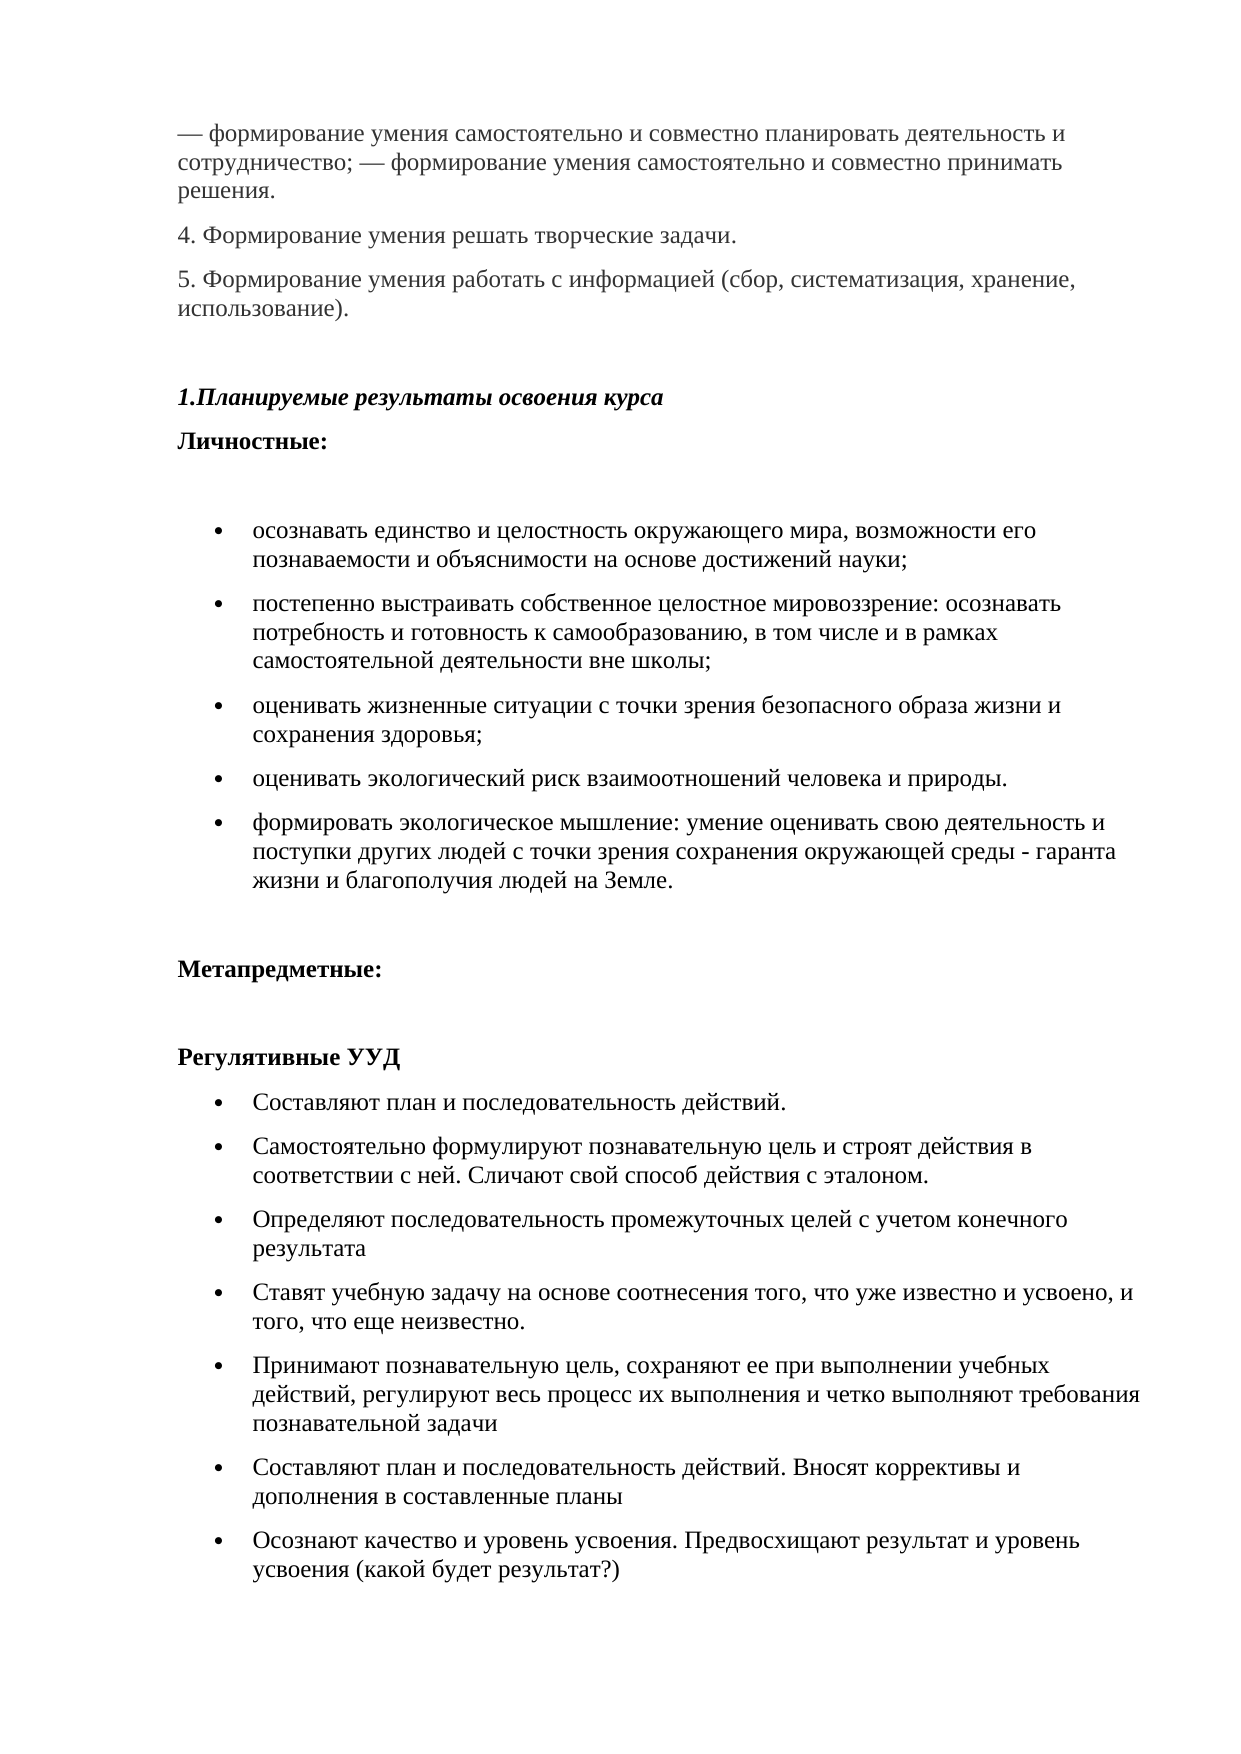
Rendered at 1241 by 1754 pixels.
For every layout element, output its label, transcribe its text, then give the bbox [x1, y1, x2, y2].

text 1.Планируемые результаты освоения курса [177, 382, 1152, 411]
text Метапредметные: [177, 954, 1152, 982]
list формировать экологическое мышление: умение оценивать свою деятельность и поступки других людей с точки зрения сохранения окружающей среды - гаранта жизни и благополучия людей на Земле. [215, 807, 1152, 894]
list Ставят учебную задачу на основе соотнесения того, что уже известно и усвоено, и того, что еще неизвестно. [215, 1277, 1152, 1335]
list оценивать экологический риск взаимоотношений человека и природы. [215, 763, 1152, 792]
text Личностные: [177, 426, 1152, 455]
list Составляют план и последовательность действий. Вносят коррективы и дополнения в составленные планы [215, 1452, 1152, 1510]
text Регулятивные УУД [177, 1042, 1152, 1071]
list Составляют план и последовательность действий. [215, 1087, 1152, 1116]
list осознавать единство и целостность окружающего мира, возможности его познаваемости и объяснимости на основе достижений науки; [215, 515, 1152, 572]
list постепенно выстраивать собственное целостное мировоззрение: осознавать потребность и готовность к самообразованию, в том числе и в рамках самостоятельной деятельности вне школы; [215, 588, 1152, 674]
list оценивать жизненные ситуации с точки зрения безопасного образа жизни и сохранения здоровья; [215, 690, 1152, 747]
text 5. Формирование умения работать с информацией (сбор, систематизация, хранение, использование). [177, 264, 1152, 322]
list Принимают познавательную цель, сохраняют ее при выполнении учебных действий, регулируют весь процесс их выполнения и четко выполняют требования познавательной задачи [215, 1351, 1152, 1437]
list Определяют последовательность промежуточных целей с учетом конечного результата [215, 1204, 1152, 1262]
list Самостоятельно формулируют познавательную цель и строят действия в соответствии с ней. Сличают свой способ действия с эталоном. [215, 1131, 1152, 1189]
text 4. Формирование умения решать творческие задачи. [177, 220, 1152, 249]
list Осознают качество и уровень усвоения. Предвосхищают результат и уровень усвоения (какой будет результат?) [215, 1526, 1152, 1583]
text — формирование умения самостоятельно и совместно планировать деятельность и сотрудничество; — формирование умения самостоятельно и совместно принимать решения. [177, 118, 1152, 204]
